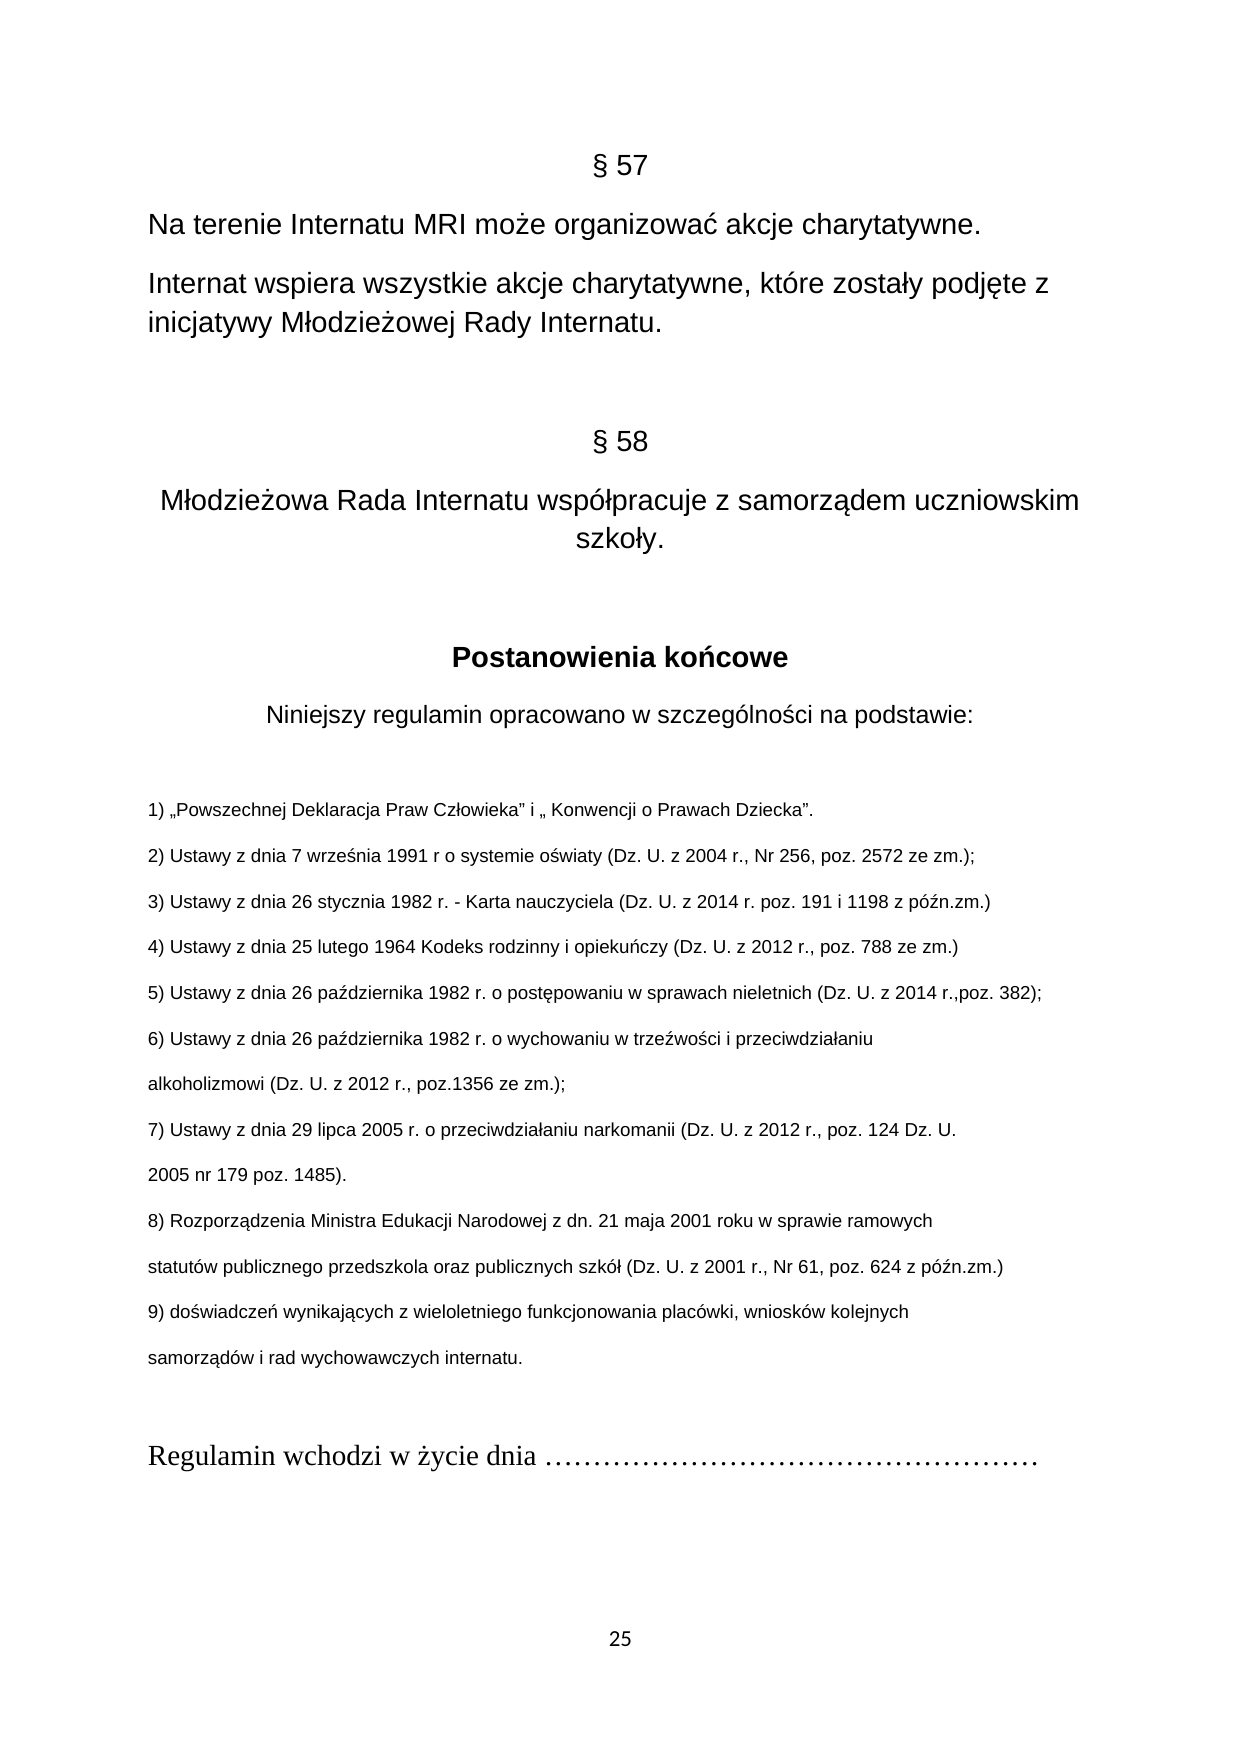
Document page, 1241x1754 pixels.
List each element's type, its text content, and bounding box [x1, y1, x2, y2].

text alkoholizmowi (Dz. U. z 2012 r., poz.1356 ze zm.); [148, 1073, 1093, 1094]
text 1) „Powszechnej Deklaracja Praw Człowieka” i „ Konwencji o Prawach Dziecka”. [148, 799, 1093, 821]
text Internat wspiera wszystkie akcje charytatywne, które zostały podjęte z inicjatywy Młodzieżowej Rady Internatu. [148, 266, 1093, 338]
text 8) Rozporządzenia Ministra Edukacji Narodowej z dn. 21 maja 2001 roku w sprawie ramowych [148, 1210, 1093, 1231]
text Postanowienia końcowe [148, 640, 1093, 674]
text statutów publicznego przedszkola oraz publicznych szkół (Dz. U. z 2001 r., Nr 61, poz. 624 z późn.zm.) [148, 1255, 1093, 1277]
text 6) Ustawy z dnia 26 października 1982 r. o wychowaniu w trzeźwości i przeciwdziałaniu [148, 1027, 1093, 1049]
text § 57 [148, 148, 1093, 181]
text 9) doświadczeń wynikających z wieloletniego funkcjonowania placówki, wniosków kolejnych [148, 1301, 1093, 1323]
text samorządów i rad wychowawczych internatu. [148, 1347, 1093, 1368]
text Regulamin wchodzi w życie dnia …………………………………………… [148, 1438, 1093, 1471]
text Na terenie Internatu MRI może organizować akcje charytatywne. [148, 207, 1093, 241]
text 2005 nr 179 poz. 1485). [148, 1164, 1093, 1186]
text Niniejszy regulamin opracowano w szczególności na podstawie: [148, 700, 1093, 728]
text § 58 [148, 424, 1093, 457]
text 2) Ustawy z dnia 7 września 1991 r o systemie oświaty (Dz. U. z 2004 r., Nr 256, poz. 2572 ze zm.); [148, 845, 1093, 866]
text 4) Ustawy z dnia 25 lutego 1964 Kodeks rodzinny i opiekuńczy (Dz. U. z 2012 r., poz. 788 ze zm.) [148, 936, 1093, 958]
text 5) Ustawy z dnia 26 października 1982 r. o postępowaniu w sprawach nieletnich (Dz. U. z 2014 r.,poz. 382); [148, 982, 1093, 1003]
text 7) Ustawy z dnia 29 lipca 2005 r. o przeciwdziałaniu narkomanii (Dz. U. z 2012 r., poz. 124 Dz. U. [148, 1118, 1093, 1140]
text 3) Ustawy z dnia 26 stycznia 1982 r. - Karta nauczyciela (Dz. U. z 2014 r. poz. 191 i 1198 z późn.zm.) [148, 890, 1093, 912]
text Młodzieżowa Rada Internatu współpracuje z samorządem uczniowskim szkoły. [148, 483, 1093, 555]
